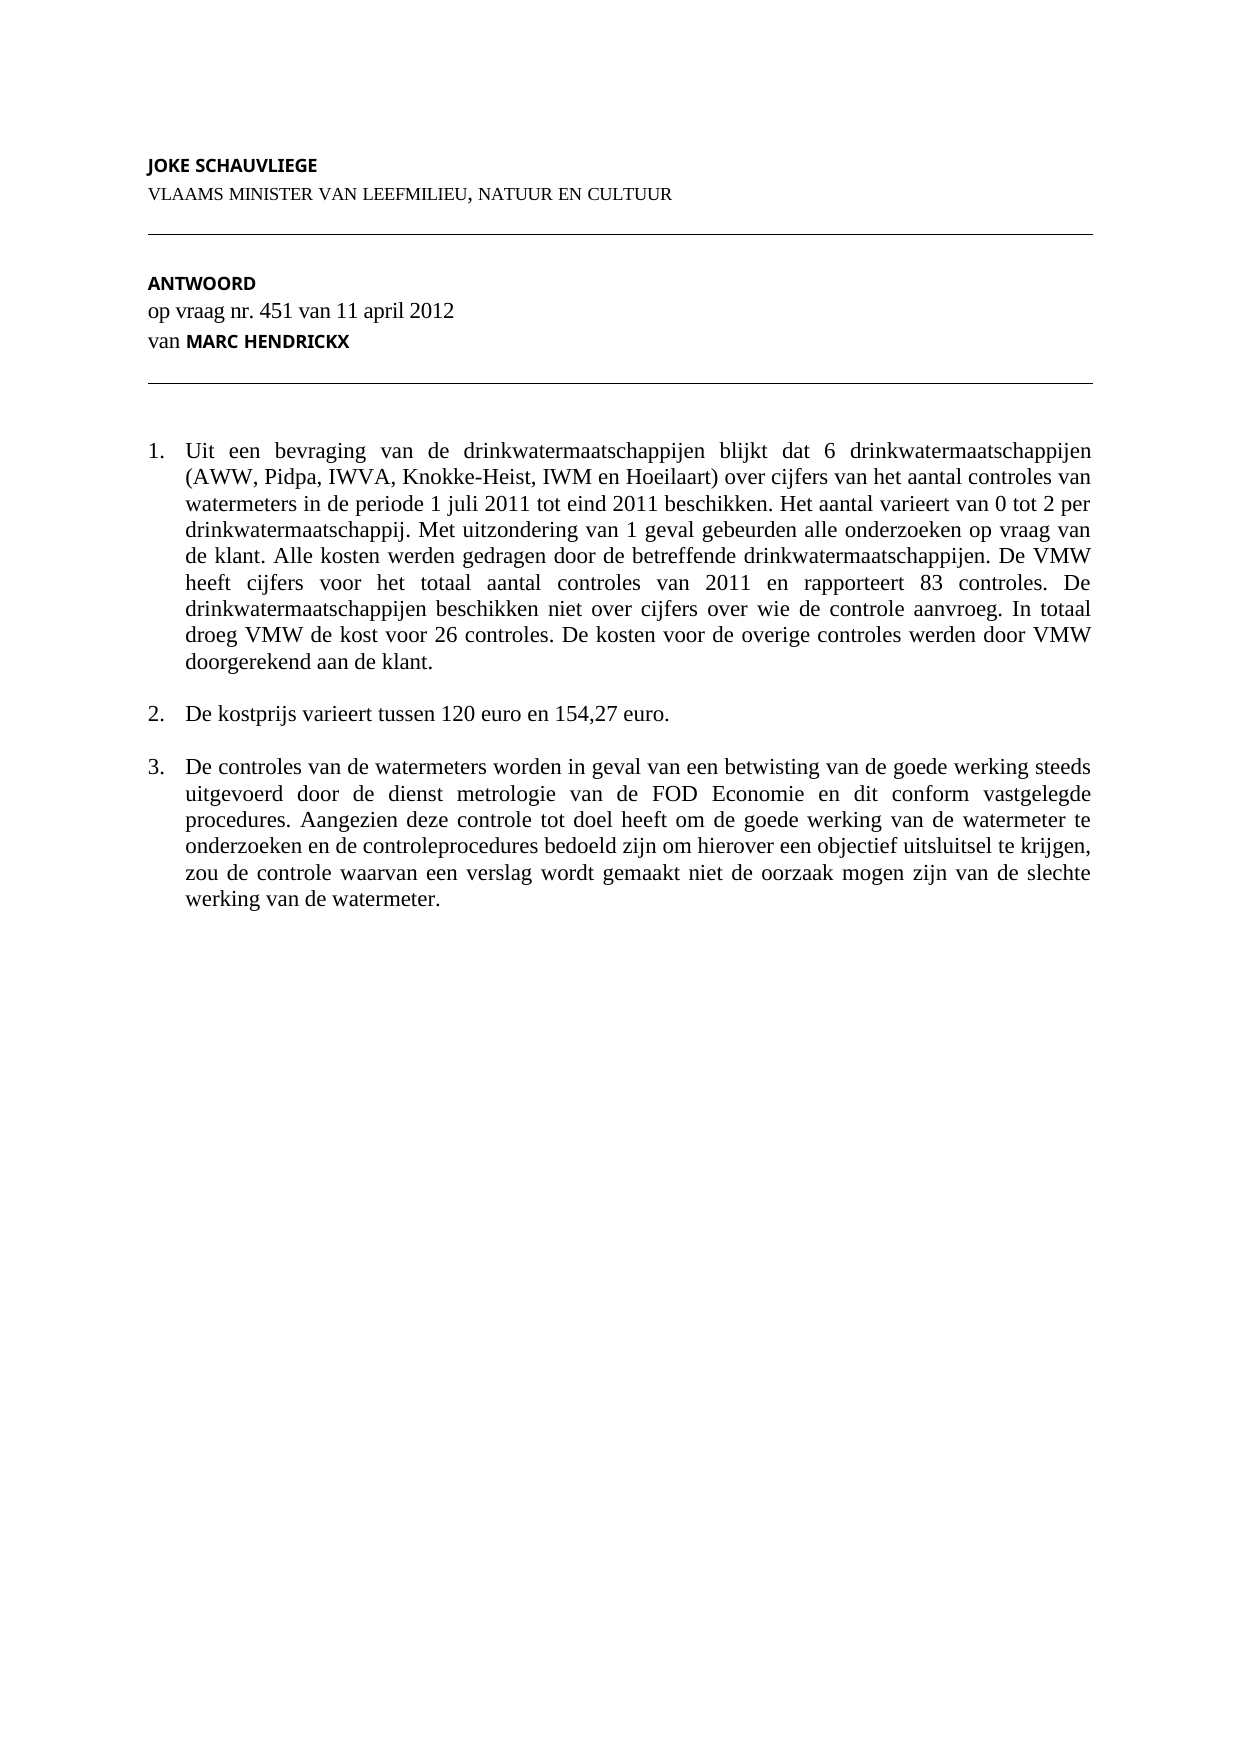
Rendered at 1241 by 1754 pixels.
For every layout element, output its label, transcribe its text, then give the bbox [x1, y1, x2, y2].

title op vraag nr. 451 van 11 april 2012 [148, 297, 1093, 323]
title joke schauvliege [148, 148, 1093, 179]
title van marc hendrickx [148, 323, 1093, 355]
list Uit een bevraging van de drinkwatermaatschappijen blijkt dat 6 drinkwatermaatschappijen (AWW, Pidpa, IWVA, Knokke-Heist, IWM en Hoeilaart) over cijfers van het aantal controles van watermeters in de periode 1 juli 2011 tot eind 2011 beschikken. Het aantal varieert van 0 tot 2 per drinkwatermaatschappij. Met uitzondering van 1 geval gebeurden alle onderzoeken op vraag van de klant. Alle kosten werden gedragen door de betreffende drinkwatermaatschappijen. De VMW heeft cijfers voor het totaal aantal controles van 2011 en rapporteert 83 controles. De drinkwatermaatschappijen beschikken niet over cijfers over wie de controle aanvroeg. In totaal droeg VMW de kost voor 26 controles. De kosten voor de overige controles werden door VMW doorgerekend aan de klant. [148, 437, 1093, 674]
list De kostprijs varieert tussen 120 euro en 154,27 euro. [148, 701, 1093, 727]
title antwoord [148, 266, 1093, 297]
title vlaams minister van leefmilieu, natuur en cultuur [148, 179, 1093, 205]
list De controles van de watermeters worden in geval van een betwisting van de goede werking steeds uitgevoerd door de dienst metrologie van de FOD Economie en dit conform vastgelegde procedures. Aangezien deze controle tot doel heeft om de goede werking van de watermeter te onderzoeken en de controleprocedures bedoeld zijn om hierover een objectief uitsluitsel te krijgen, zou de controle waarvan een verslag wordt gemaakt niet de oorzaak mogen zijn van de slechte werking van de watermeter. [148, 753, 1093, 911]
